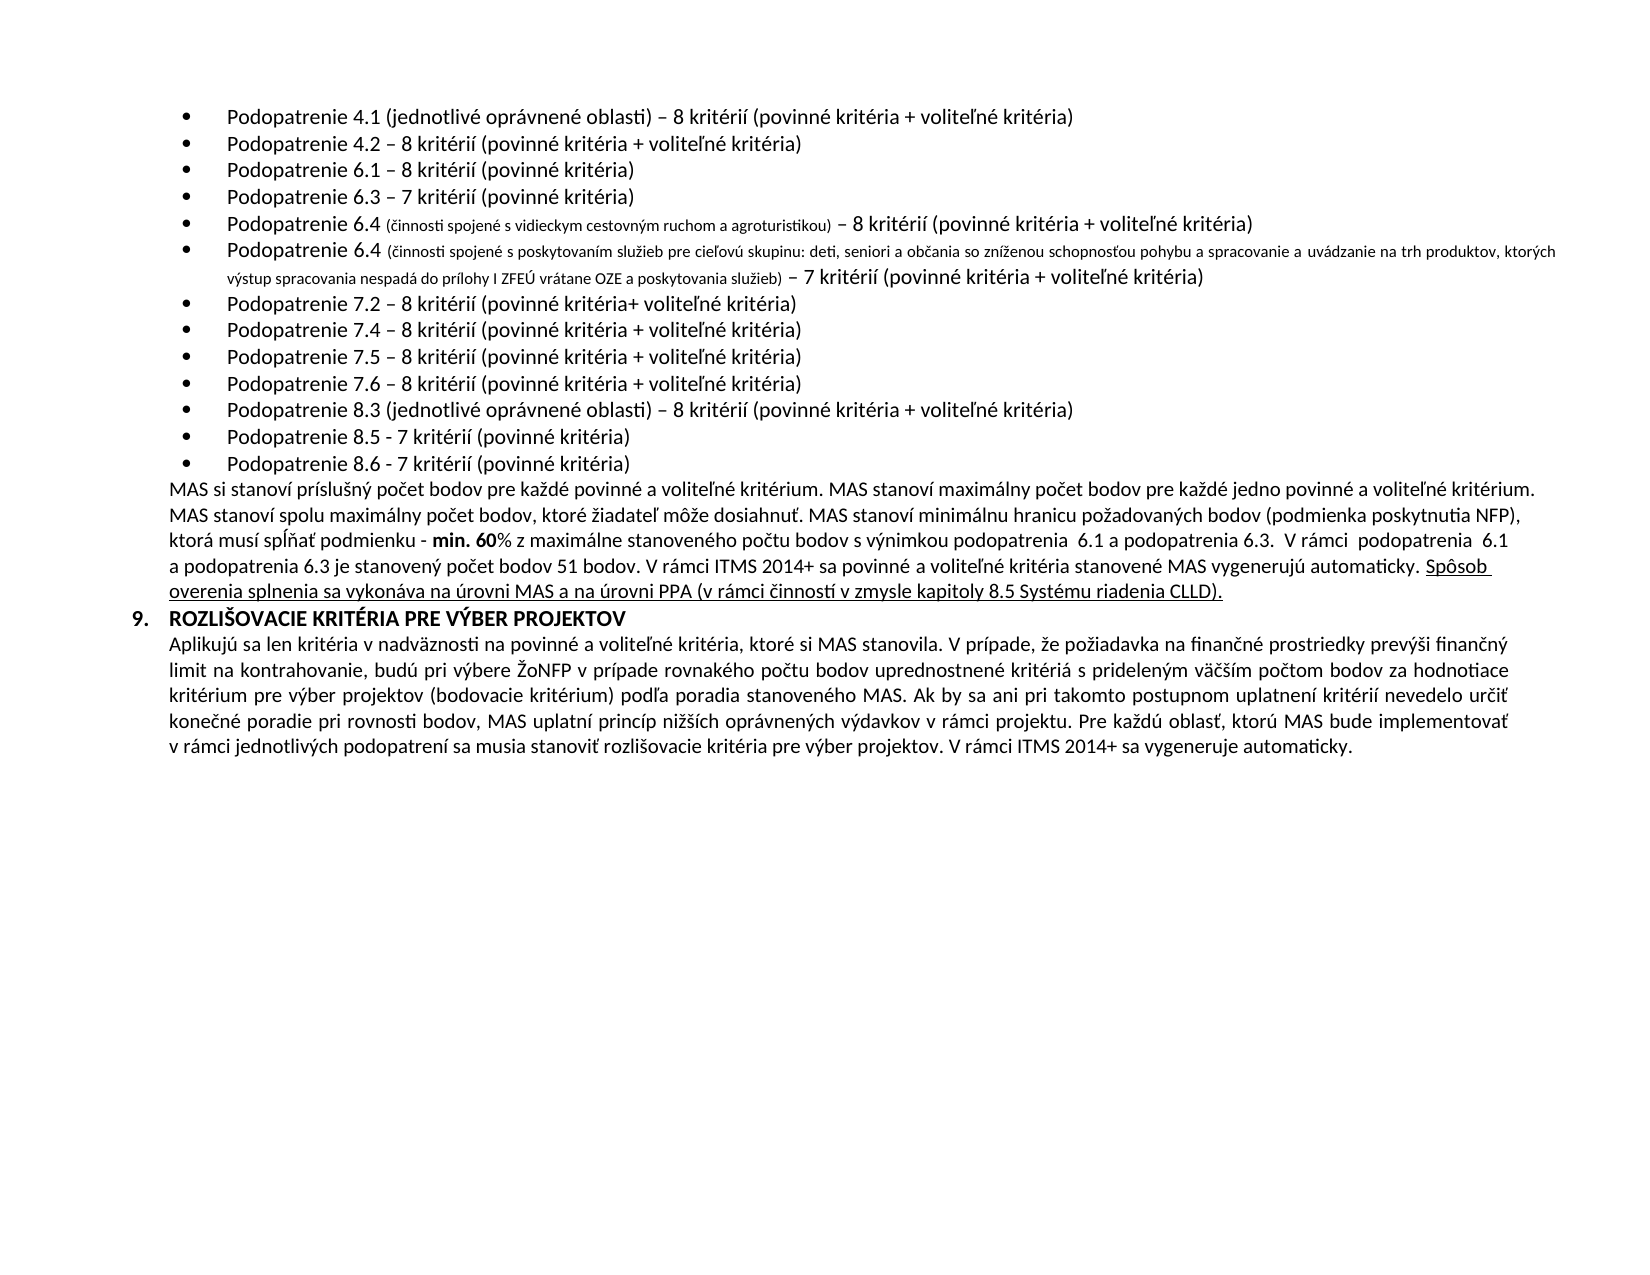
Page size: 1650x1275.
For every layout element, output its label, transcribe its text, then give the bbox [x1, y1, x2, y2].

list Aplikujú sa len kritéria v nadväznosti na povinné a voliteľné kritéria, ktoré si MAS stanovila. V prípade, že požiadavka na finančné prostriedky prevýši finančný limit na kontrahovanie, budú pri výbere ŽoNFP v prípade rovnakého počtu bodov uprednostnené kritériá s prideleným väčším počtom bodov za hodnotiace kritérium pre výber projektov (bodovacie kritérium) podľa poradia stanoveného MAS. Ak by sa ani pri takomto postupnom uplatnení kritérií nevedelo určiť konečné poradie pri rovnosti bodov, MAS uplatní princíp nižších oprávnených výdavkov v rámci projektu. Pre každú oblasť, ktorú MAS bude implementovať v rámci jednotlivých podopatrení sa musia stanoviť rozlišovacie kritéria pre výber projektov. V rámci ITMS 2014+ sa vygeneruje automaticky. [169, 632, 1511, 759]
list Podopatrenie 6.4 (činnosti spojené s poskytovaním služieb pre cieľovú skupinu: deti, seniori a občania so zníženou schopnosťou pohybu a spracovanie a uvádzanie na trh produktov, ktorých výstup spracovania nespadá do prílohy I ZFEÚ vrátane OZE a poskytovania služieb) – 7 kritérií (povinné kritéria + voliteľné kritéria) [183, 237, 1556, 290]
list ROZLIŠOVACIE KRITÉRIA PRE VÝBER PROJEKTOV [131, 604, 1511, 632]
list Podopatrenie 7.4 – 8 kritérií (povinné kritéria + voliteľné kritéria) [183, 317, 1556, 343]
list Podopatrenie 7.5 – 8 kritérií (povinné kritéria + voliteľné kritéria) [183, 343, 1556, 370]
list Podopatrenie 8.6 - 7 kritérií (povinné kritéria) [183, 450, 1556, 477]
list Podopatrenie 6.1 – 8 kritérií (povinné kritéria) [183, 157, 1556, 183]
list Podopatrenie 7.2 – 8 kritérií (povinné kritéria+ voliteľné kritéria) [183, 290, 1556, 317]
list Podopatrenie 6.3 – 7 kritérií (povinné kritéria) [183, 183, 1556, 210]
list Podopatrenie 7.6 – 8 kritérií (povinné kritéria + voliteľné kritéria) [183, 370, 1556, 397]
list Podopatrenie 4.1 (jednotlivé oprávnené oblasti) – 8 kritérií (povinné kritéria + voliteľné kritéria) [183, 103, 1556, 130]
list Podopatrenie 8.5 - 7 kritérií (povinné kritéria) [183, 423, 1556, 450]
list MAS si stanoví príslušný počet bodov pre každé povinné a voliteľné kritérium. MAS stanoví maximálny počet bodov pre každé jedno povinné a voliteľné kritérium. MAS stanoví spolu maximálny počet bodov, ktoré žiadateľ môže dosiahnuť. MAS stanoví minimálnu hranicu požadovaných bodov (podmienka poskytnutia NFP), ktorá musí spĺňať podmienku - min. 60% z maximálne stanoveného počtu bodov s výnimkou podopatrenia 6.1 a podopatrenia 6.3. V rámci podopatrenia 6.1 a podopatrenia 6.3 je stanovený počet bodov 51 bodov. V rámci ITMS 2014+ sa povinné a voliteľné kritéria stanovené MAS vygenerujú automaticky. Spôsob overenia splnenia sa vykonáva na úrovni MAS a na úrovni PPA (v rámci činností v zmysle kapitoly 8.5 Systému riadenia CLLD). [169, 477, 1556, 604]
list Podopatrenie 8.3 (jednotlivé oprávnené oblasti) – 8 kritérií (povinné kritéria + voliteľné kritéria) [183, 397, 1556, 423]
list Podopatrenie 6.4 (činnosti spojené s vidieckym cestovným ruchom a agroturistikou) – 8 kritérií (povinné kritéria + voliteľné kritéria) [183, 210, 1556, 237]
list Podopatrenie 4.2 – 8 kritérií (povinné kritéria + voliteľné kritéria) [183, 130, 1556, 157]
